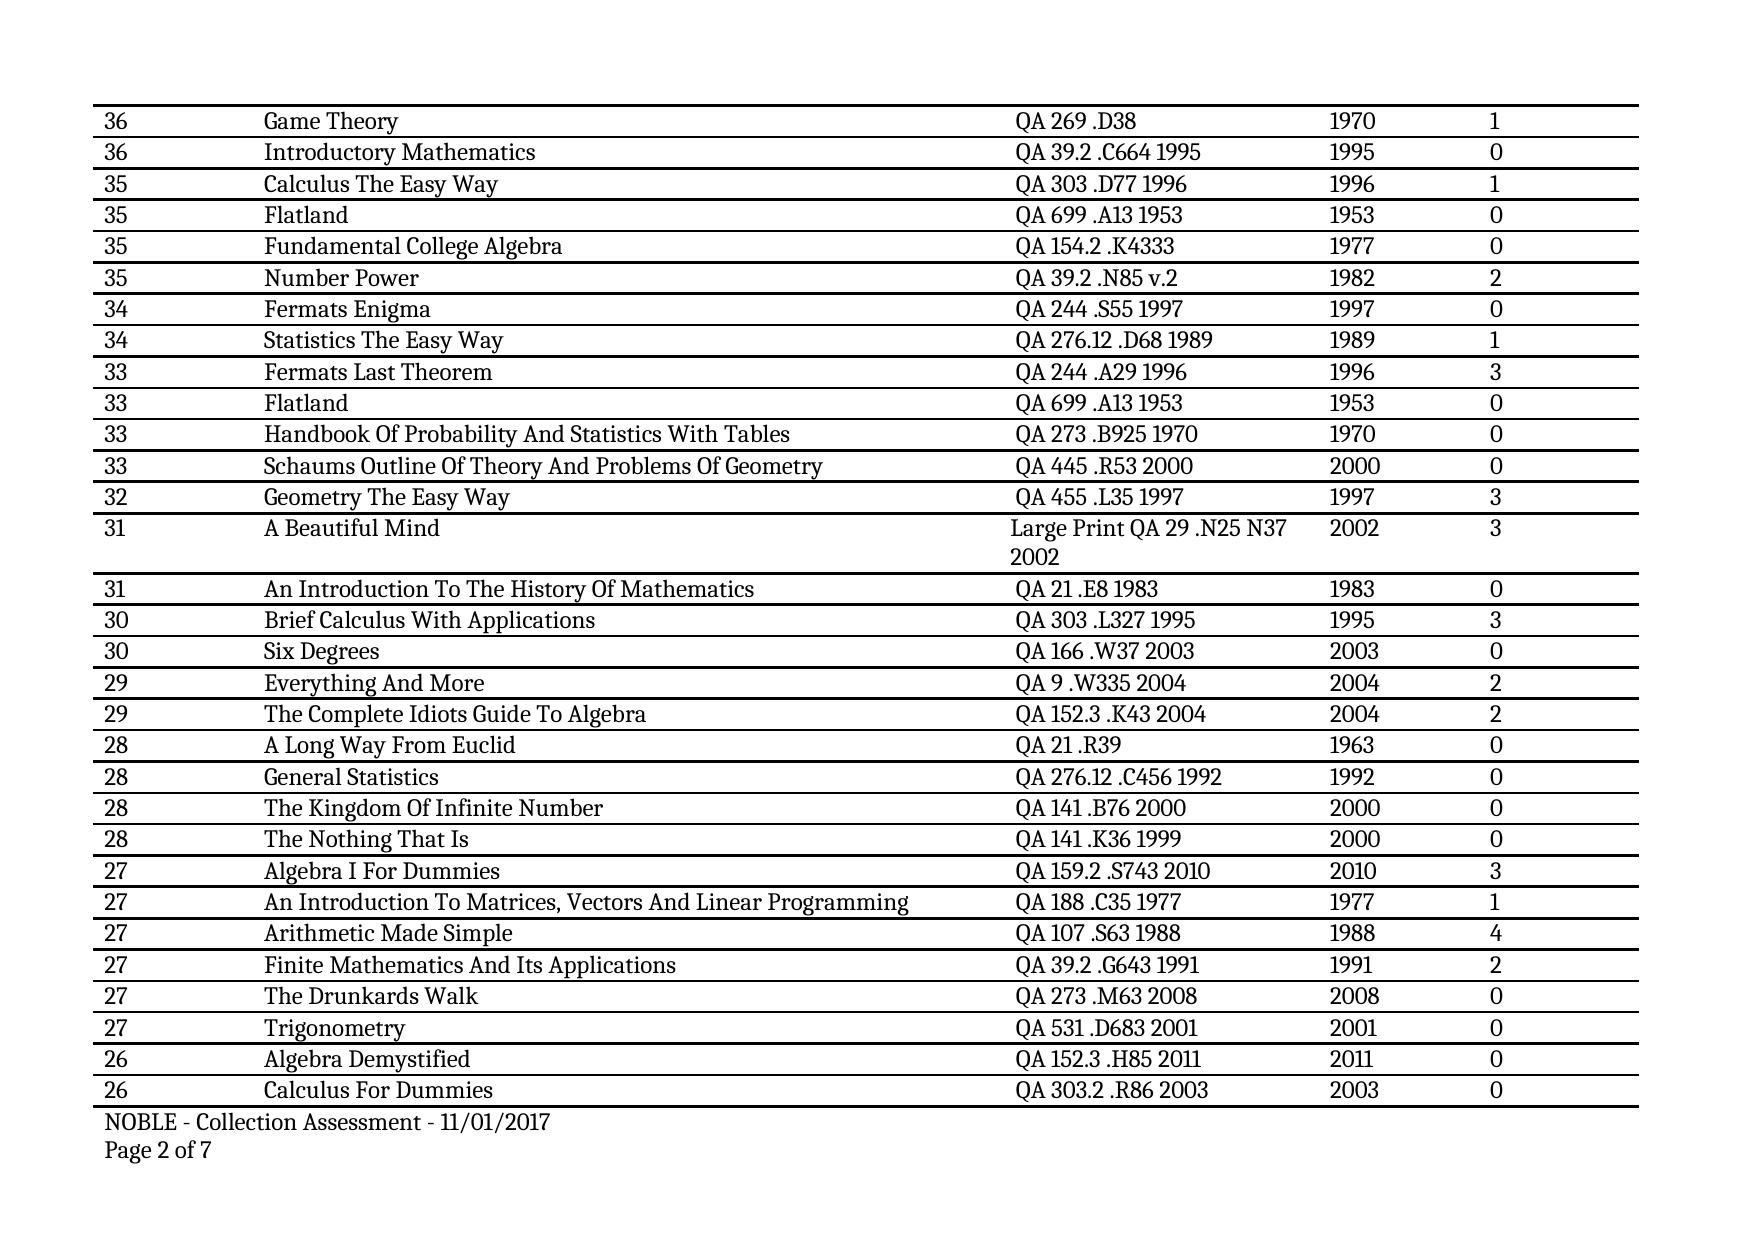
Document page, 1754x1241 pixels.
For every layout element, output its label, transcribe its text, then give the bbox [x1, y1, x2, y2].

table_cell 0 [1479, 1013, 1638, 1042]
table_cell The Complete Idiots Guide To Algebra [253, 700, 999, 729]
table_cell QA 141 .B76 2000 [999, 794, 1319, 823]
table_cell 2000 [1319, 452, 1478, 480]
table_cell 32 [93, 483, 253, 512]
table_cell Introductory Mathematics [253, 138, 999, 167]
table_cell QA 445 .R53 2000 [999, 452, 1319, 480]
table_cell General Statistics [253, 763, 999, 791]
table_cell 1970 [1319, 107, 1478, 136]
table_cell QA 244 .A29 1996 [999, 358, 1319, 386]
table_cell 1953 [1319, 389, 1478, 418]
table_cell 35 [93, 170, 253, 198]
table_cell 1992 [1319, 763, 1478, 791]
table_cell 2008 [1319, 982, 1478, 1011]
table_cell 3 [1479, 857, 1638, 885]
table_cell QA 188 .C35 1977 [999, 888, 1319, 917]
table_cell 3 [1479, 606, 1638, 634]
table_cell 26 [93, 1076, 253, 1105]
table_cell 30 [93, 637, 253, 666]
table_cell Finite Mathematics And Its Applications [253, 951, 999, 979]
table_cell 2011 [1319, 1045, 1478, 1073]
table_cell 4 [1479, 920, 1638, 948]
table_cell 34 [93, 326, 253, 355]
table_cell 2 [1479, 669, 1638, 697]
table_cell Game Theory [253, 107, 999, 136]
table_cell 0 [1479, 763, 1638, 791]
table_cell An Introduction To The History Of Mathematics [253, 575, 999, 603]
table_cell 0 [1479, 295, 1638, 324]
table_cell QA 276.12 .D68 1989 [999, 326, 1319, 355]
table_cell 1983 [1319, 575, 1478, 603]
table_cell 1 [1479, 170, 1638, 198]
table_cell 31 [93, 575, 253, 603]
table_cell 28 [93, 731, 253, 760]
table_cell 0 [1479, 637, 1638, 666]
table_cell Fermats Last Theorem [253, 358, 999, 386]
table_cell QA 699 .A13 1953 [999, 389, 1319, 418]
table_cell 1988 [1319, 920, 1478, 948]
table_cell 28 [93, 794, 253, 823]
table_cell 1977 [1319, 888, 1478, 917]
table_cell 1997 [1319, 295, 1478, 324]
table_cell 0 [1479, 389, 1638, 418]
table_cell The Kingdom Of Infinite Number [253, 794, 999, 823]
table_cell 33 [93, 358, 253, 386]
table_cell 26 [93, 1045, 253, 1073]
table_cell QA 141 .K36 1999 [999, 825, 1319, 854]
table_cell Arithmetic Made Simple [253, 920, 999, 948]
table_cell Geometry The Easy Way [253, 483, 999, 512]
table_cell QA 531 .D683 2001 [999, 1013, 1319, 1042]
table_cell 33 [93, 420, 253, 449]
table_cell 1 [1479, 888, 1638, 917]
table_cell 0 [1479, 201, 1638, 229]
table_cell 2010 [1319, 857, 1478, 885]
table_cell 0 [1479, 731, 1638, 760]
table_cell 2004 [1319, 669, 1478, 697]
table_cell QA 152.3 .H85 2011 [999, 1045, 1319, 1073]
table_cell 2000 [1319, 794, 1478, 823]
table_cell QA 273 .M63 2008 [999, 982, 1319, 1011]
table_cell 1963 [1319, 731, 1478, 760]
table_cell QA 273 .B925 1970 [999, 420, 1319, 449]
table_cell 2004 [1319, 700, 1478, 729]
table_cell QA 455 .L35 1997 [999, 483, 1319, 512]
table_cell Handbook Of Probability And Statistics With Tables [253, 420, 999, 449]
table_cell 2 [1479, 951, 1638, 979]
table_cell QA 159.2 .S743 2010 [999, 857, 1319, 885]
table_cell 0 [1479, 232, 1638, 261]
table_cell Algebra Demystified [253, 1045, 999, 1073]
table_cell 31 [93, 515, 253, 572]
table_cell Six Degrees [253, 637, 999, 666]
table_cell Everything And More [253, 669, 999, 697]
table_cell 33 [93, 452, 253, 480]
table_cell QA 39.2 .N85 v.2 [999, 264, 1319, 292]
table_cell 1996 [1319, 358, 1478, 386]
table_cell QA 39.2 .G643 1991 [999, 951, 1319, 979]
table_cell QA 699 .A13 1953 [999, 201, 1319, 229]
table_cell 2003 [1319, 1076, 1478, 1105]
table_cell Flatland [253, 389, 999, 418]
table_cell QA 152.3 .K43 2004 [999, 700, 1319, 729]
table_cell 3 [1479, 515, 1638, 572]
table_cell 0 [1479, 1076, 1638, 1105]
table_cell 0 [1479, 138, 1638, 167]
table_cell 28 [93, 763, 253, 791]
table_cell Brief Calculus With Applications [253, 606, 999, 634]
table_cell 36 [93, 107, 253, 136]
table_cell 2 [1479, 700, 1638, 729]
table_cell QA 21 .E8 1983 [999, 575, 1319, 603]
table_cell QA 39.2 .C664 1995 [999, 138, 1319, 167]
table_cell Fundamental College Algebra [253, 232, 999, 261]
table_cell 2 [1479, 264, 1638, 292]
table_cell 0 [1479, 825, 1638, 854]
table_cell 29 [93, 669, 253, 697]
table_cell 1982 [1319, 264, 1478, 292]
table_cell 1991 [1319, 951, 1478, 979]
table_cell 27 [93, 920, 253, 948]
table_cell A Long Way From Euclid [253, 731, 999, 760]
table_cell 0 [1479, 452, 1638, 480]
table_cell QA 244 .S55 1997 [999, 295, 1319, 324]
table_cell 3 [1479, 358, 1638, 386]
table_cell 34 [93, 295, 253, 324]
table_cell 0 [1479, 794, 1638, 823]
table_cell Calculus The Easy Way [253, 170, 999, 198]
table_cell 1997 [1319, 483, 1478, 512]
table_cell 27 [93, 951, 253, 979]
table_cell QA 9 .W335 2004 [999, 669, 1319, 697]
table_cell 1996 [1319, 170, 1478, 198]
table_cell 33 [93, 389, 253, 418]
table_cell An Introduction To Matrices, Vectors And Linear Programming [253, 888, 999, 917]
table_cell Flatland [253, 201, 999, 229]
table_cell 2002 [1319, 515, 1478, 572]
table_cell 1970 [1319, 420, 1478, 449]
table_cell 27 [93, 857, 253, 885]
table_cell QA 107 .S63 1988 [999, 920, 1319, 948]
table_cell QA 21 .R39 [999, 731, 1319, 760]
table_cell 0 [1479, 982, 1638, 1011]
table_cell A Beautiful Mind [253, 515, 999, 572]
table_cell Algebra I For Dummies [253, 857, 999, 885]
table_cell 0 [1479, 1045, 1638, 1073]
table_cell Calculus For Dummies [253, 1076, 999, 1105]
table_cell QA 303 .L327 1995 [999, 606, 1319, 634]
table_cell 0 [1479, 575, 1638, 603]
table_cell 35 [93, 201, 253, 229]
table_cell 27 [93, 1013, 253, 1042]
table_cell 28 [93, 825, 253, 854]
table_cell 1995 [1319, 138, 1478, 167]
table_cell The Nothing That Is [253, 825, 999, 854]
table_cell 30 [93, 606, 253, 634]
table_cell 1995 [1319, 606, 1478, 634]
table_cell QA 269 .D38 [999, 107, 1319, 136]
table_cell Trigonometry [253, 1013, 999, 1042]
table_cell QA 303 .D77 1996 [999, 170, 1319, 198]
table_cell 27 [93, 982, 253, 1011]
table_cell Schaums Outline Of Theory And Problems Of Geometry [253, 452, 999, 480]
table_cell 35 [93, 232, 253, 261]
table_cell 1977 [1319, 232, 1478, 261]
table_cell 1989 [1319, 326, 1478, 355]
table_cell 35 [93, 264, 253, 292]
table_cell 1 [1479, 107, 1638, 136]
table_cell Statistics The Easy Way [253, 326, 999, 355]
table_cell 2000 [1319, 825, 1478, 854]
table_cell 3 [1479, 483, 1638, 512]
table_cell 27 [93, 888, 253, 917]
table_cell 36 [93, 138, 253, 167]
table_cell 29 [93, 700, 253, 729]
table_cell QA 276.12 .C456 1992 [999, 763, 1319, 791]
table_cell 1 [1479, 326, 1638, 355]
table_cell QA 166 .W37 2003 [999, 637, 1319, 666]
table_cell The Drunkards Walk [253, 982, 999, 1011]
table_cell QA 303.2 .R86 2003 [999, 1076, 1319, 1105]
table_cell 0 [1479, 420, 1638, 449]
table_cell QA 154.2 .K4333 [999, 232, 1319, 261]
table_cell Fermats Enigma [253, 295, 999, 324]
table_cell Large Print QA 29 .N25 N37 2002 [999, 515, 1319, 572]
table_cell 2003 [1319, 637, 1478, 666]
table_cell 2001 [1319, 1013, 1478, 1042]
table_cell 1953 [1319, 201, 1478, 229]
table_cell Number Power [253, 264, 999, 292]
